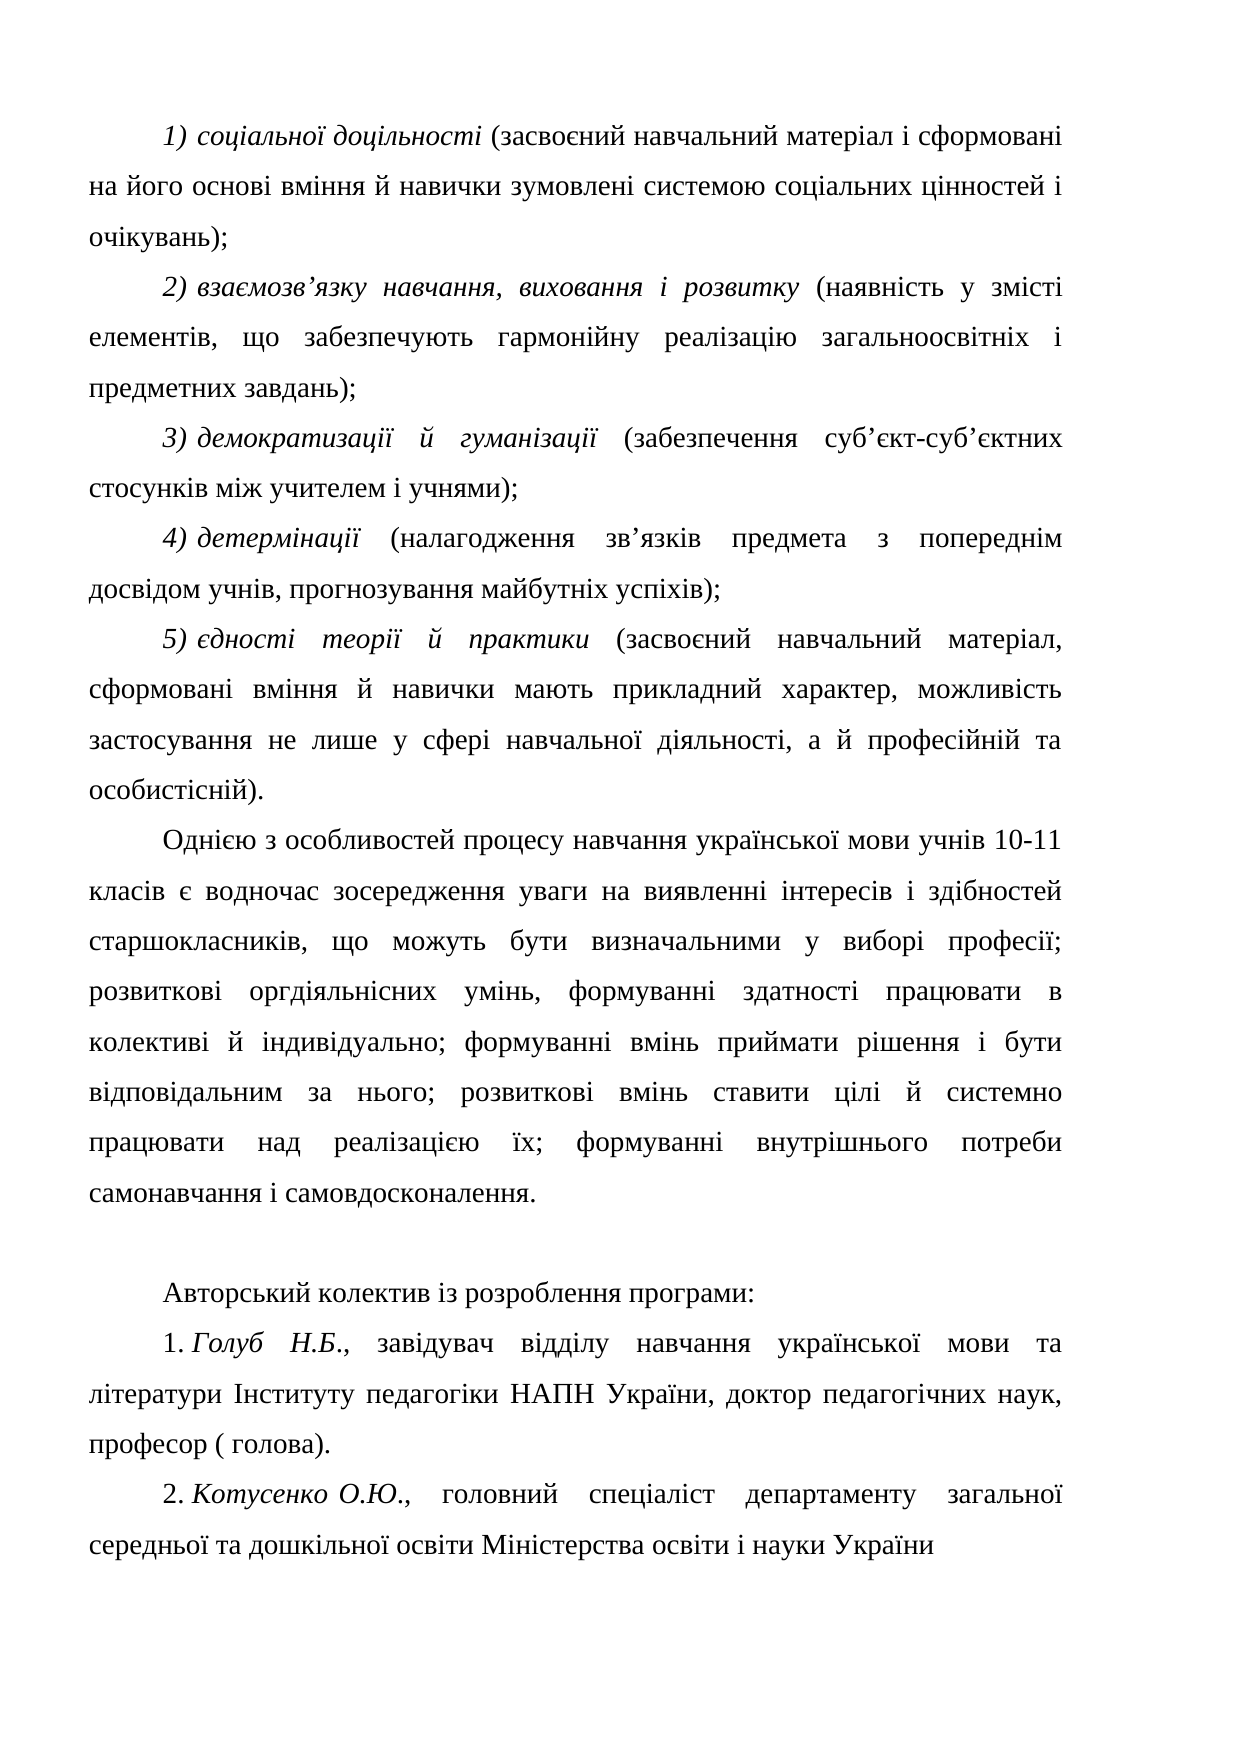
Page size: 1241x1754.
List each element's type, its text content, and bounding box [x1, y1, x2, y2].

text Однією з особливостей процесу навчання української мови учнів 10-11 класів є водночас зосередження уваги на виявленні інтересів і здібностей старшокласників, що можуть бути визначальними у виборі професії; розвиткові оргдіяльнісних умінь, формуванні здатності працювати в колективі й індивідуально; формуванні вмінь приймати рішення і бути відповідальним за нього; розвиткові вмінь ставити цілі й системно працювати над реалізацією їх; формуванні внутрішнього потреби самонавчання і самовдосконалення. [89, 822, 1063, 1208]
text 2) взаємозв’язку навчання, виховання і розвитку (наявність у змісті елементів, що забезпечують гармонійну реалізацію загальноосвітніх і предметних завдань); [89, 269, 1063, 403]
text 5) єдності теорії й практики (засвоєний навчальний матеріал, сформовані вміння й навички мають прикладний характер, можливість застосування не лише у сфері навчальної діяльності, а й професійній та особистісній). [89, 621, 1063, 806]
text 4) детермінації (налагодження зв’язків предмета з попереднім досвідом учнів, прогнозування майбутніх успіхів); [89, 521, 1063, 604]
text 1. Голуб Н.Б., завідувач відділу навчання української мови та літератури Інституту педагогіки НАПН України, доктор педагогічних наук, професор ( голова). [89, 1326, 1063, 1460]
text 1) соціальної доцільності (засвоєний навчальний матеріал і сформовані на його основі вміння й навички зумовлені системою соціальних цінностей і очікувань); [89, 118, 1063, 252]
text 2. Котусенко О.Ю., головний спеціаліст департаменту загальної середньої та дошкільної освіти Міністерства освіти і науки України [89, 1477, 1063, 1560]
text Авторський колектив із розроблення програми: [89, 1275, 1063, 1309]
text 3) демократизації й гуманізації (забезпечення суб’єкт-суб’єктних стосунків між учителем і учнями); [89, 420, 1063, 504]
